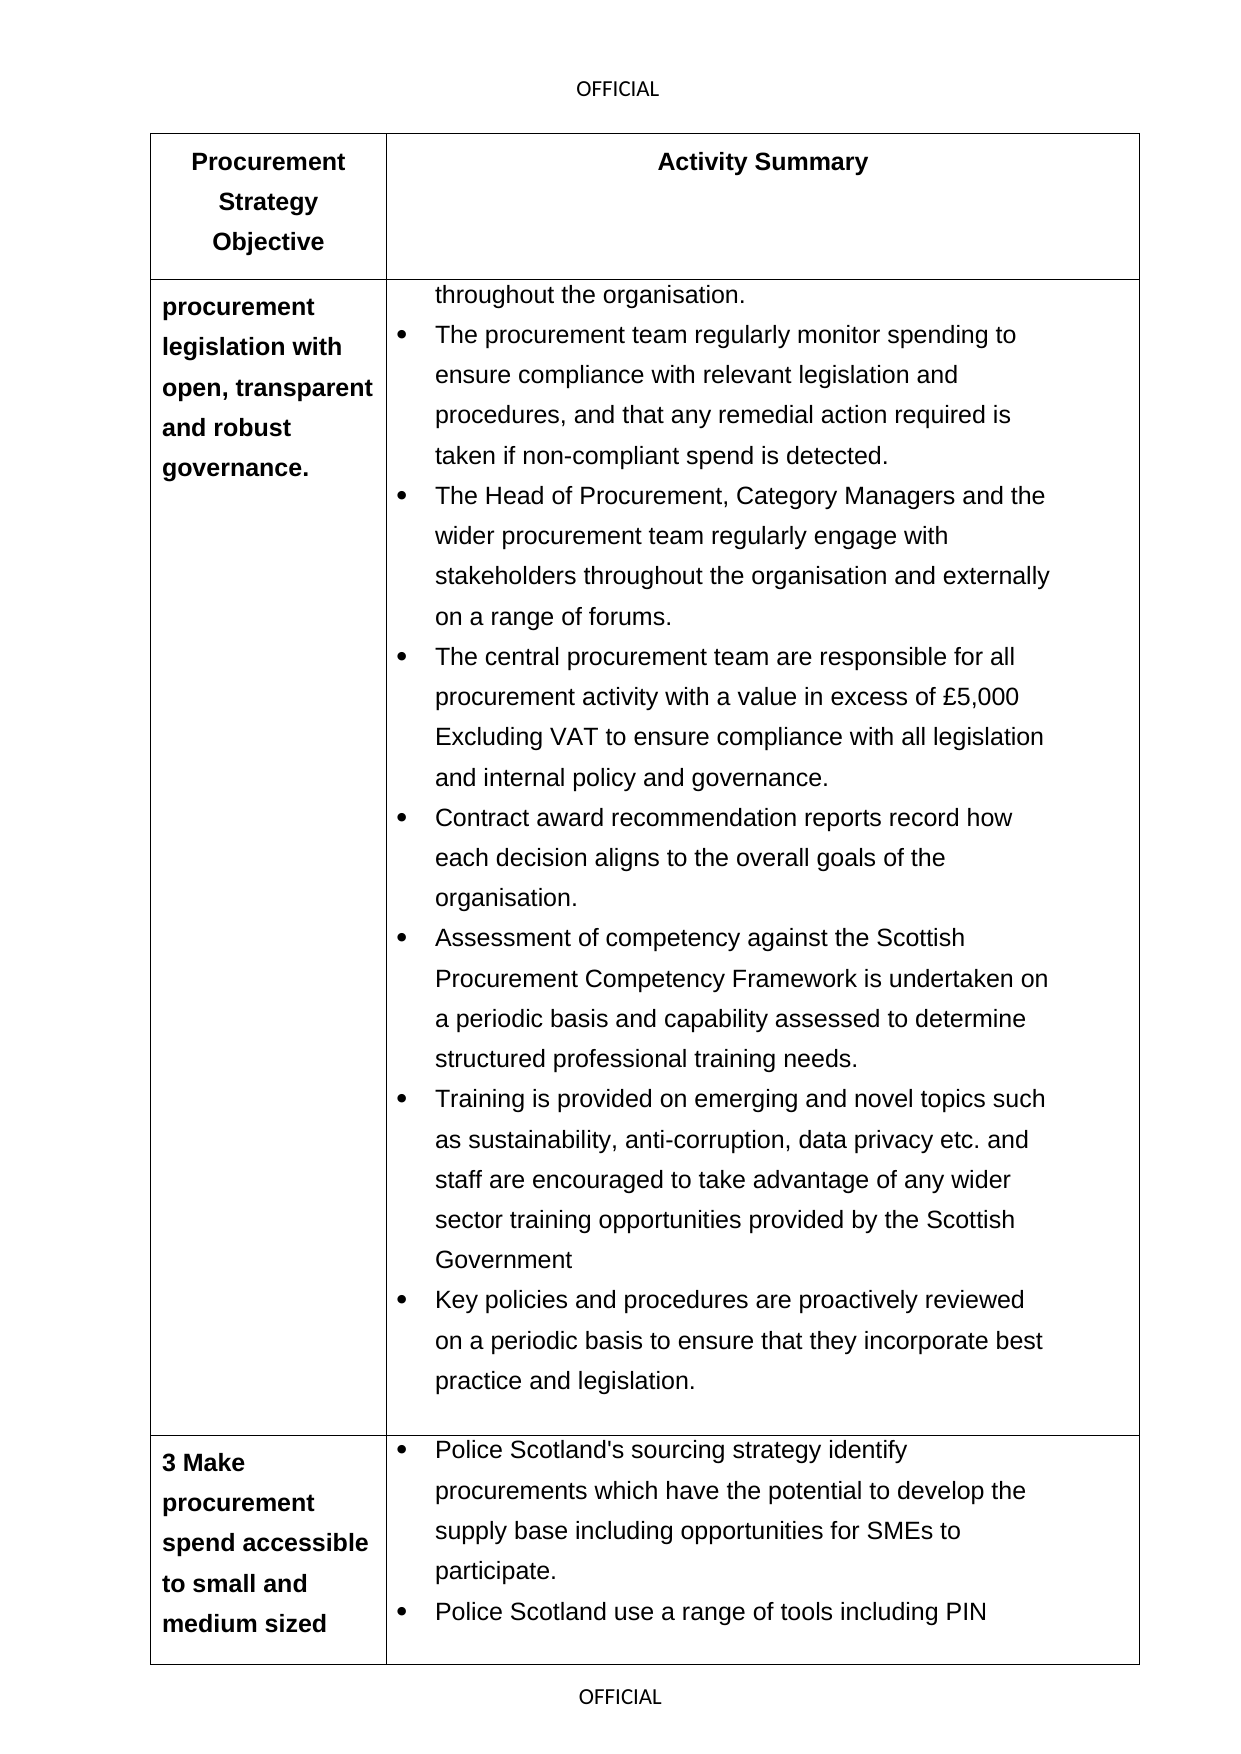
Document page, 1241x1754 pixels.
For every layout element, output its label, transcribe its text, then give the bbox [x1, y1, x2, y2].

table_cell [387, 1436, 1139, 1664]
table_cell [151, 1436, 386, 1664]
table_header Procurement Strategy Objective [151, 134, 386, 279]
table_header Activity Summary [387, 134, 1139, 279]
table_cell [387, 280, 1139, 1434]
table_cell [151, 280, 386, 1434]
